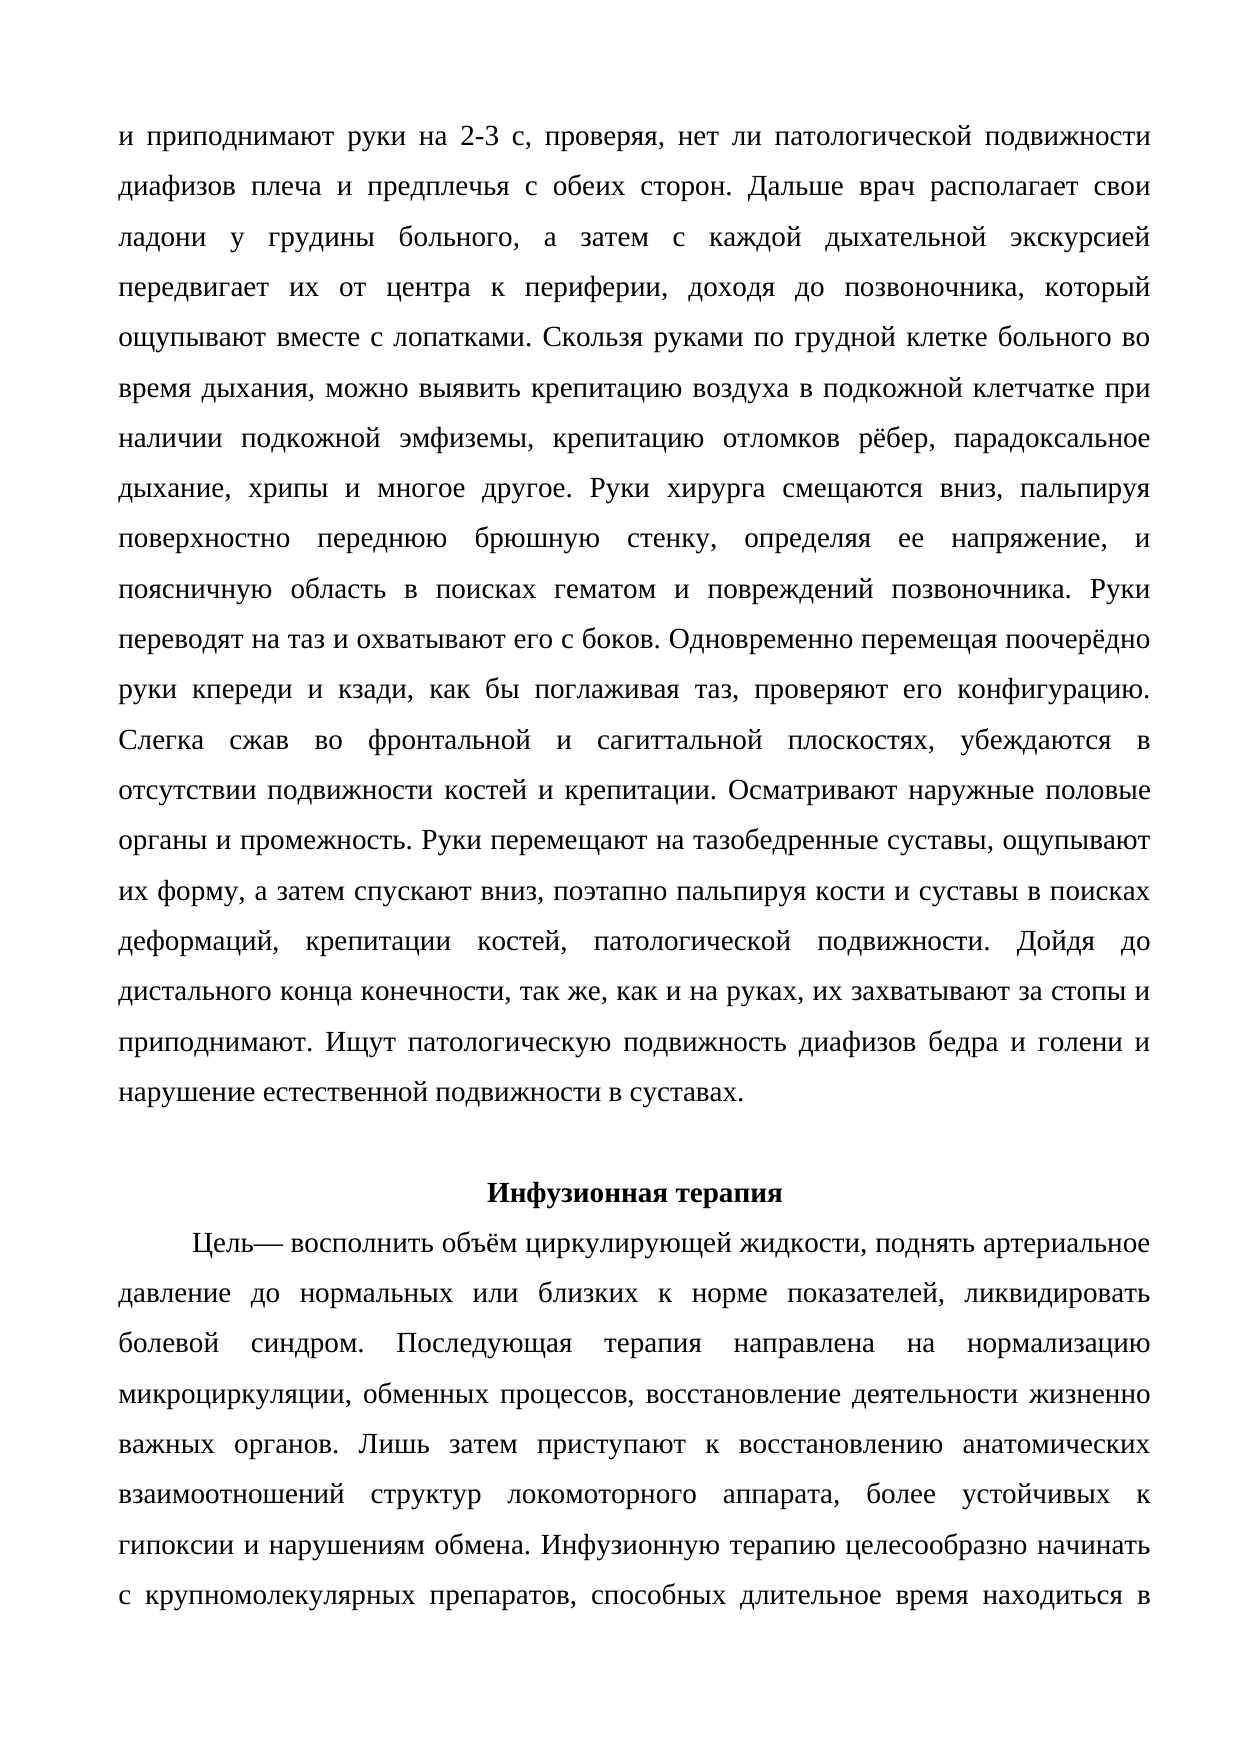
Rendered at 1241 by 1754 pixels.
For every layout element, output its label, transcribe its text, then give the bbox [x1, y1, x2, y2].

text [118, 118, 1152, 1108]
text Инфузионная терапия [118, 1175, 1152, 1208]
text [118, 1225, 1152, 1611]
